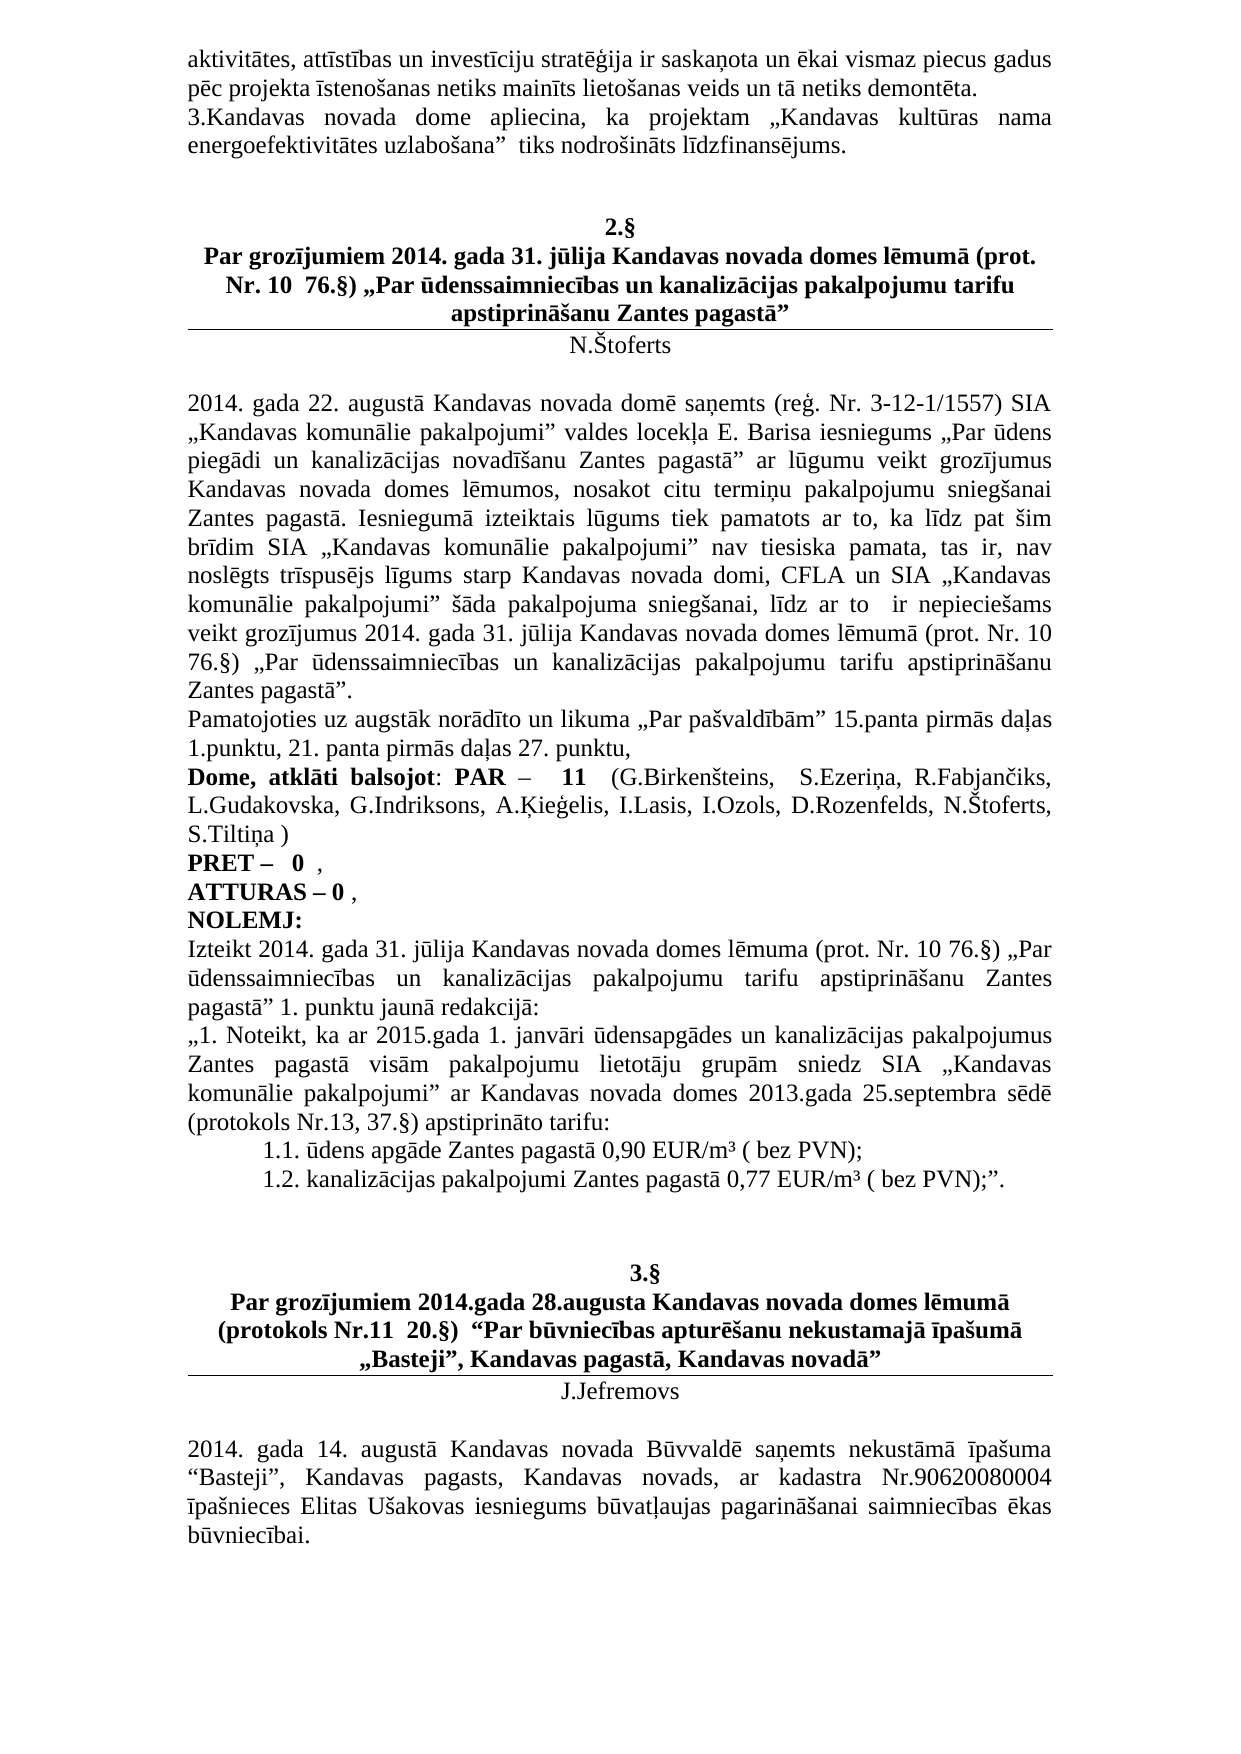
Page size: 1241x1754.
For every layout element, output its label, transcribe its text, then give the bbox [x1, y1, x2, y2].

text 1.2. kanalizācijas pakalpojumi Zantes pagastā 0,77 EUR/m³ ( bez PVN);”. [187, 1164, 1053, 1193]
text 2014. gada 14. augustā Kandavas novada Būvvaldē saņemts nekustāmā īpašuma “Basteji”, Kandavas pagasts, Kandavas novads, ar kadastra Nr.90620080004 īpašnieces Elitas Ušakovas iesniegums būvatļaujas pagarināšanai saimniecības ēkas būvniecībai. [187, 1434, 1053, 1549]
text Par grozījumiem 2014.gada 28.augusta Kandavas novada domes lēmumā (protokols Nr.11 20.§) “Par būvniecības apturēšanu nekustamajā īpašumā „Basteji”, Kandavas pagastā, Kandavas novadā” [187, 1287, 1053, 1376]
text Dome, atklāti balsojot: PAR – 11 (G.Birkenšteins, S.Ezeriņa, R.Fabjančiks, L.Gudakovska, G.Indriksons, A.Ķieģelis, I.Lasis, I.Ozols, D.Rozenfelds, N.Štoferts, S.Tiltiņa ) [187, 762, 1053, 848]
text 1.1. ūdens apgāde Zantes pagastā 0,90 EUR/m³ ( bez PVN); [187, 1135, 1053, 1164]
text Par grozījumiem 2014. gada 31. jūlija Kandavas novada domes lēmumā (prot. Nr. 10 76.§) „Par ūdenssaimniecības un kanalizācijas pakalpojumu tarifu apstiprināšanu Zantes pagastā” [187, 241, 1053, 330]
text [187, 44, 1053, 102]
text 2.§ [187, 212, 1053, 241]
text 3.Kandavas novada dome apliecina, ka projektam „Kandavas kultūras nama energoefektivitātes uzlabošana” tiks nodrošināts līdzfinansējums. [187, 102, 1053, 159]
text NOLEMJ: [187, 905, 1053, 934]
text N.Štoferts [187, 330, 1053, 359]
text 3.§ [187, 1258, 1053, 1287]
text J.Jefremovs [187, 1376, 1053, 1405]
text PRET – 0 , [187, 848, 1053, 877]
text „1. Noteikt, ka ar 2015.gada 1. janvāri ūdensapgādes un kanalizācijas pakalpojumus Zantes pagastā visām pakalpojumu lietotāju grupām sniedz SIA „Kandavas komunālie pakalpojumi” ar Kandavas novada domes 2013.gada 25.septembra sēdē (protokols Nr.13, 37.§) apstiprināto tarifu: [187, 1020, 1053, 1135]
text ATTURAS – 0 , [187, 877, 1053, 905]
text Izteikt 2014. gada 31. jūlija Kandavas novada domes lēmuma (prot. Nr. 10 76.§) „Par ūdenssaimniecības un kanalizācijas pakalpojumu tarifu apstiprināšanu Zantes pagastā” 1. punktu jaunā redakcijā: [187, 934, 1053, 1020]
text 2014. gada 22. augustā Kandavas novada domē saņemts (reģ. Nr. 3-12-1/1557) SIA „Kandavas komunālie pakalpojumi” valdes locekļa E. Barisa iesniegums „Par ūdens piegādi un kanalizācijas novadīšanu Zantes pagastā” ar lūgumu veikt grozījumus Kandavas novada domes lēmumos, nosakot citu termiņu pakalpojumu sniegšanai Zantes pagastā. Iesniegumā izteiktais lūgums tiek pamatots ar to, ka līdz pat šim brīdim SIA „Kandavas komunālie pakalpojumi” nav tiesiska pamata, tas ir, nav noslēgts trīspusējs līgums starp Kandavas novada domi, CFLA un SIA „Kandavas komunālie pakalpojumi” šāda pakalpojuma sniegšanai, līdz ar to ir nepieciešams veikt grozījumus 2014. gada 31. jūlija Kandavas novada domes lēmumā (prot. Nr. 10 76.§) „Par ūdenssaimniecības un kanalizācijas pakalpojumu tarifu apstiprināšanu Zantes pagastā”. [187, 388, 1053, 704]
text Pamatojoties uz augstāk norādīto un likuma „Par pašvaldībām” 15.panta pirmās daļas 1.punktu, 21. panta pirmās daļas 27. punktu, [187, 704, 1053, 762]
